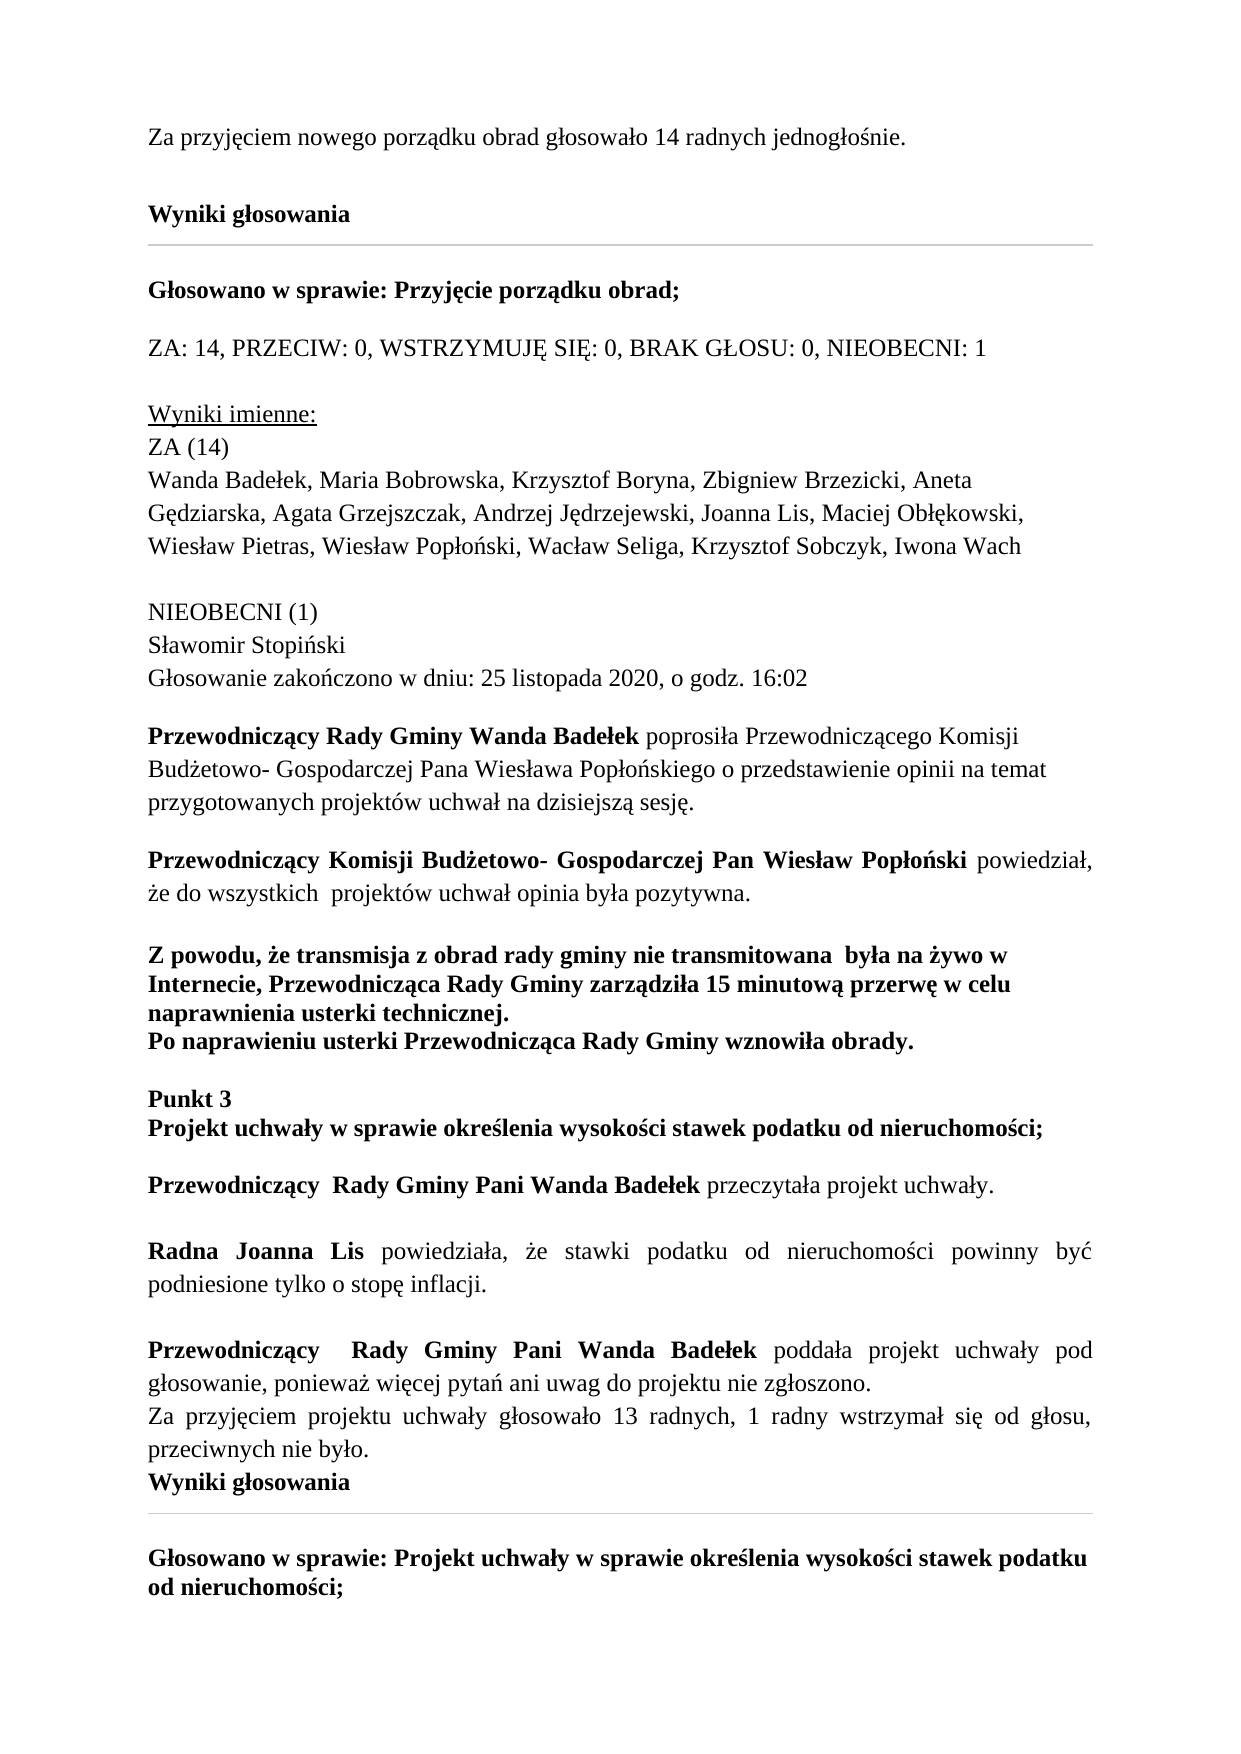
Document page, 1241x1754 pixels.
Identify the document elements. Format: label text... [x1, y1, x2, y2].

text Za przyjęciem projektu uchwały głosowało 13 radnych, 1 radny wstrzymał się od głosu, przeciwnych nie było. [148, 1401, 1093, 1463]
text Przewodniczący Komisji Budżetowo- Gospodarczej Pan Wiesław Popłoński powiedział, że do wszystkich projektów uchwał opinia była pozytywna. [148, 845, 1093, 907]
text Z powodu, że transmisja z obrad rady gminy nie transmitowana była na żywo w Internecie, Przewodnicząca Rady Gminy zarządziła 15 minutową przerwę w celu naprawnienia usterki technicznej. [148, 940, 1093, 1026]
subtitle Wyniki głosowania [148, 199, 1093, 244]
text Po naprawieniu usterki Przewodnicząca Rady Gminy wznowiła obrady. [148, 1026, 1093, 1055]
text Za przyjęciem nowego porządku obrad głosowało 14 radnych jednogłośnie. [148, 122, 1093, 150]
text Przewodniczący Rady Gminy Pani Wanda Badełek poddała projekt uchwały pod głosowanie, ponieważ więcej pytań ani uwag do projektu nie zgłoszono. [148, 1335, 1093, 1397]
subtitle Głosowano w sprawie: Przyjęcie porządku obrad; [148, 275, 1093, 304]
subtitle Wyniki głosowania [148, 1467, 1093, 1513]
text Przewodniczący Rady Gminy Wanda Badełek poprosiła Przewodniczącego Komisji Budżetowo- Gospodarczej Pana Wiesława Popłońskiego o przedstawienie opinii na temat przygotowanych projektów uchwał na dzisiejszą sesję. [148, 721, 1093, 816]
text Radna Joanna Lis powiedziała, że stawki podatku od nieruchomości powinny być podniesione tylko o stopę inflacji. [148, 1236, 1093, 1298]
text ZA: 14, PRZECIW: 0, WSTRZYMUJĘ SIĘ: 0, BRAK GŁOSU: 0, NIEOBECNI: 1 Wyniki imienne: ZA (14) Wanda Badełek, Maria Bobrowska, Krzysztof Boryna, Zbigniew Brzezicki, Aneta Gędziarska, Agata Grzejszczak, Andrzej Jędrzejewski, Joanna Lis, Maciej Obłękowski, Wiesław Pietras, Wiesław Popłoński, Wacław Seliga, Krzysztof Sobczyk, Iwona Wach NIEOBECNI (1) Sławomir Stopiński Głosowanie zakończono w dniu: 25 listopada 2020, o godz. 16:02 [148, 333, 1093, 692]
text Przewodniczący Rady Gminy Pani Wanda Badełek przeczytała projekt uchwały. [148, 1170, 1093, 1199]
subtitle Głosowano w sprawie: Projekt uchwały w sprawie określenia wysokości stawek podatku od nieruchomości; [148, 1543, 1093, 1601]
text Punkt 3 Projekt uchwały w sprawie określenia wysokości stawek podatku od nieruchomości; [148, 1084, 1093, 1141]
